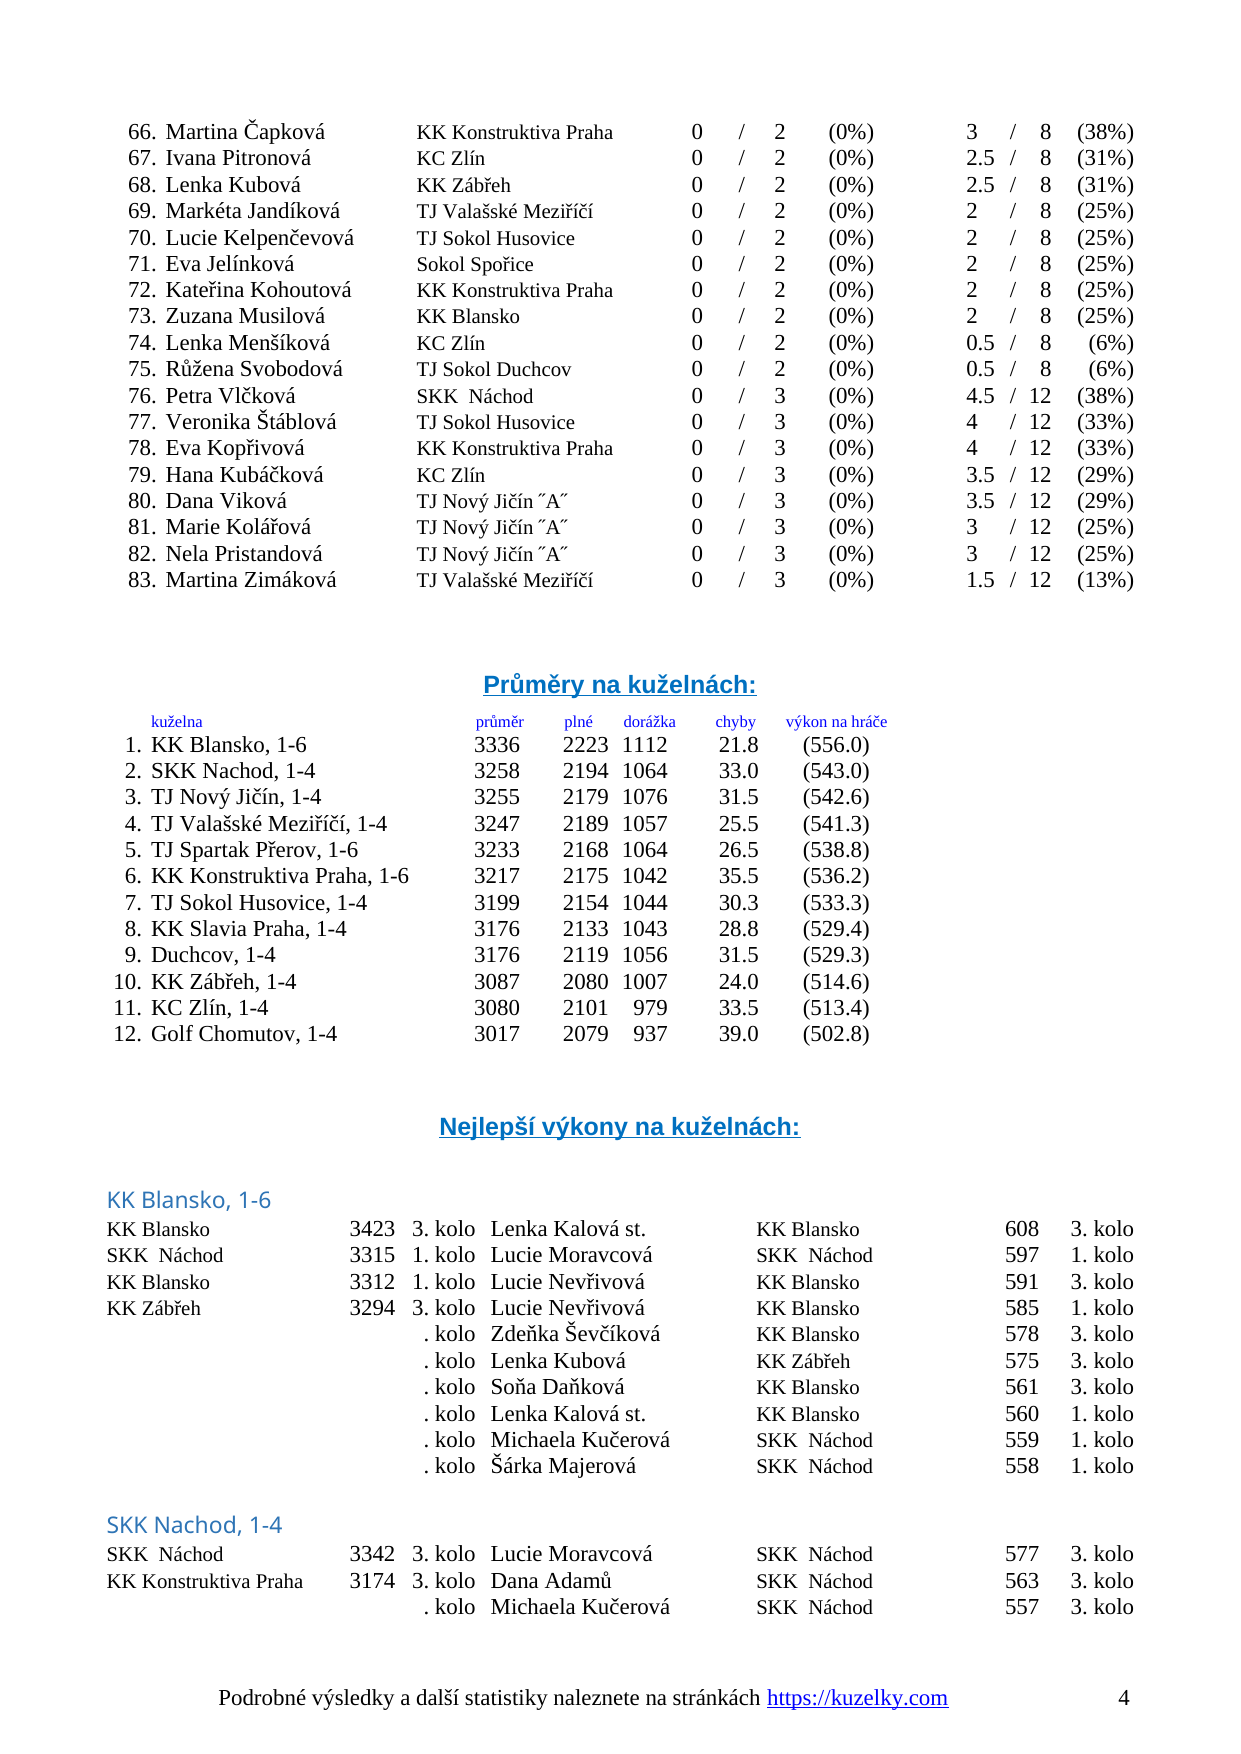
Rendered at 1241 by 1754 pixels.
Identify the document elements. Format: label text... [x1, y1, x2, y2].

text SKK Náchod 3342 3. kolo Lucie Moravcová SKK Náchod 577 3. kolo [106, 1540, 1134, 1567]
text 11. KC Zlín, 1-4 3080 2101 979 33.5 (513.4) [106, 994, 1134, 1021]
text 3. TJ Nový Jičín, 1-4 3255 2179 1076 31.5 (542.6) [106, 783, 1134, 810]
text . kolo Zdeňka Ševčíková KK Blansko 578 3. kolo [106, 1321, 1134, 1347]
text 72. Kateřina Kohoutová KK Konstruktiva Praha 0 / 2 (0%) 2 / 8 (25%) [106, 276, 1134, 303]
text 76. Petra Vlčková SKK Náchod 0 / 3 (0%) 4.5 / 12 (38%) [106, 382, 1134, 408]
text KK Zábřeh 3294 3. kolo Lucie Nevřivová KK Blansko 585 1. kolo [106, 1294, 1134, 1321]
text 4. TJ Valašské Meziříčí, 1-4 3247 2189 1057 25.5 (541.3) [106, 810, 1134, 836]
text 73. Zuzana Musilová KK Blansko 0 / 2 (0%) 2 / 8 (25%) [106, 303, 1134, 329]
text 8. KK Slavia Praha, 1-4 3176 2133 1043 28.8 (529.4) [106, 915, 1134, 941]
text 1. KK Blansko, 1-6 3336 2223 1112 21.8 (556.0) [106, 731, 1134, 757]
text 82. Nela Pristandová TJ Nový Jičín ˝A˝ 0 / 3 (0%) 3 / 12 (25%) [106, 540, 1134, 566]
text 75. Růžena Svobodová TJ Sokol Duchcov 0 / 2 (0%) 0.5 / 8 (6%) [106, 355, 1134, 382]
text . kolo Lenka Kubová KK Zábřeh 575 3. kolo [106, 1347, 1134, 1373]
text Nejlepší výkony na kuželnách: [94, 1112, 1145, 1141]
text 9. Duchcov, 1-4 3176 2119 1056 31.5 (529.3) [106, 941, 1134, 968]
text 77. Veronika Štáblová TJ Sokol Husovice 0 / 3 (0%) 4 / 12 (33%) [106, 408, 1134, 434]
text 79. Hana Kubáčková KC Zlín 0 / 3 (0%) 3.5 / 12 (29%) [106, 461, 1134, 487]
text 80. Dana Viková TJ Nový Jičín ˝A˝ 0 / 3 (0%) 3.5 / 12 (29%) [106, 487, 1134, 513]
subtitle SKK Nachod, 1-4 [106, 1509, 1134, 1540]
text Průměry na kuželnách: [94, 670, 1145, 699]
text . kolo Šárka Majerová SKK Náchod 558 1. kolo [106, 1452, 1134, 1479]
subtitle KK Blansko, 1-6 [106, 1184, 1134, 1215]
text . kolo Lenka Kalová st. KK Blansko 560 1. kolo [106, 1399, 1134, 1426]
text . kolo Michaela Kučerová SKK Náchod 559 1. kolo [106, 1426, 1134, 1452]
text 74. Lenka Menšíková KC Zlín 0 / 2 (0%) 0.5 / 8 (6%) [106, 329, 1134, 355]
text 69. Markéta Jandíková TJ Valašské Meziříčí 0 / 2 (0%) 2 / 8 (25%) [106, 197, 1134, 223]
text 70. Lucie Kelpenčevová TJ Sokol Husovice 0 / 2 (0%) 2 / 8 (25%) [106, 223, 1134, 250]
text 78. Eva Kopřivová KK Konstruktiva Praha 0 / 3 (0%) 4 / 12 (33%) [106, 434, 1134, 461]
text KK Blansko 3423 3. kolo Lenka Kalová st. KK Blansko 608 3. kolo [106, 1215, 1134, 1241]
text 83. Martina Zimáková TJ Valašské Meziříčí 0 / 3 (0%) 1.5 / 12 (13%) [106, 566, 1134, 592]
text KK Konstruktiva Praha 3174 3. kolo Dana Adamů SKK Náchod 563 3. kolo [106, 1567, 1134, 1593]
text . kolo Michaela Kučerová SKK Náchod 557 3. kolo [106, 1593, 1134, 1619]
text 10. KK Zábřeh, 1-4 3087 2080 1007 24.0 (514.6) [106, 968, 1134, 994]
text kuželna průměr plné dorážka chyby výkon na hráče [106, 711, 1134, 731]
text 71. Eva Jelínková Sokol Spořice 0 / 2 (0%) 2 / 8 (25%) [106, 250, 1134, 276]
text KK Blansko 3312 1. kolo Lucie Nevřivová KK Blansko 591 3. kolo [106, 1268, 1134, 1294]
text . kolo Soňa Daňková KK Blansko 561 3. kolo [106, 1373, 1134, 1399]
text 5. TJ Spartak Přerov, 1-6 3233 2168 1064 26.5 (538.8) [106, 836, 1134, 862]
text 2. SKK Nachod, 1-4 3258 2194 1064 33.0 (543.0) [106, 757, 1134, 783]
text 67. Ivana Pitronová KC Zlín 0 / 2 (0%) 2.5 / 8 (31%) [106, 144, 1134, 171]
text 66. Martina Čapková KK Konstruktiva Praha 0 / 2 (0%) 3 / 8 (38%) [106, 118, 1134, 144]
text 81. Marie Kolářová TJ Nový Jičín ˝A˝ 0 / 3 (0%) 3 / 12 (25%) [106, 513, 1134, 540]
text SKK Náchod 3315 1. kolo Lucie Moravcová SKK Náchod 597 1. kolo [106, 1241, 1134, 1268]
text 6. KK Konstruktiva Praha, 1-6 3217 2175 1042 35.5 (536.2) [106, 862, 1134, 889]
text 68. Lenka Kubová KK Zábřeh 0 / 2 (0%) 2.5 / 8 (31%) [106, 171, 1134, 197]
text 12. Golf Chomutov, 1-4 3017 2079 937 39.0 (502.8) [106, 1021, 1134, 1047]
text 7. TJ Sokol Husovice, 1-4 3199 2154 1044 30.3 (533.3) [106, 889, 1134, 915]
